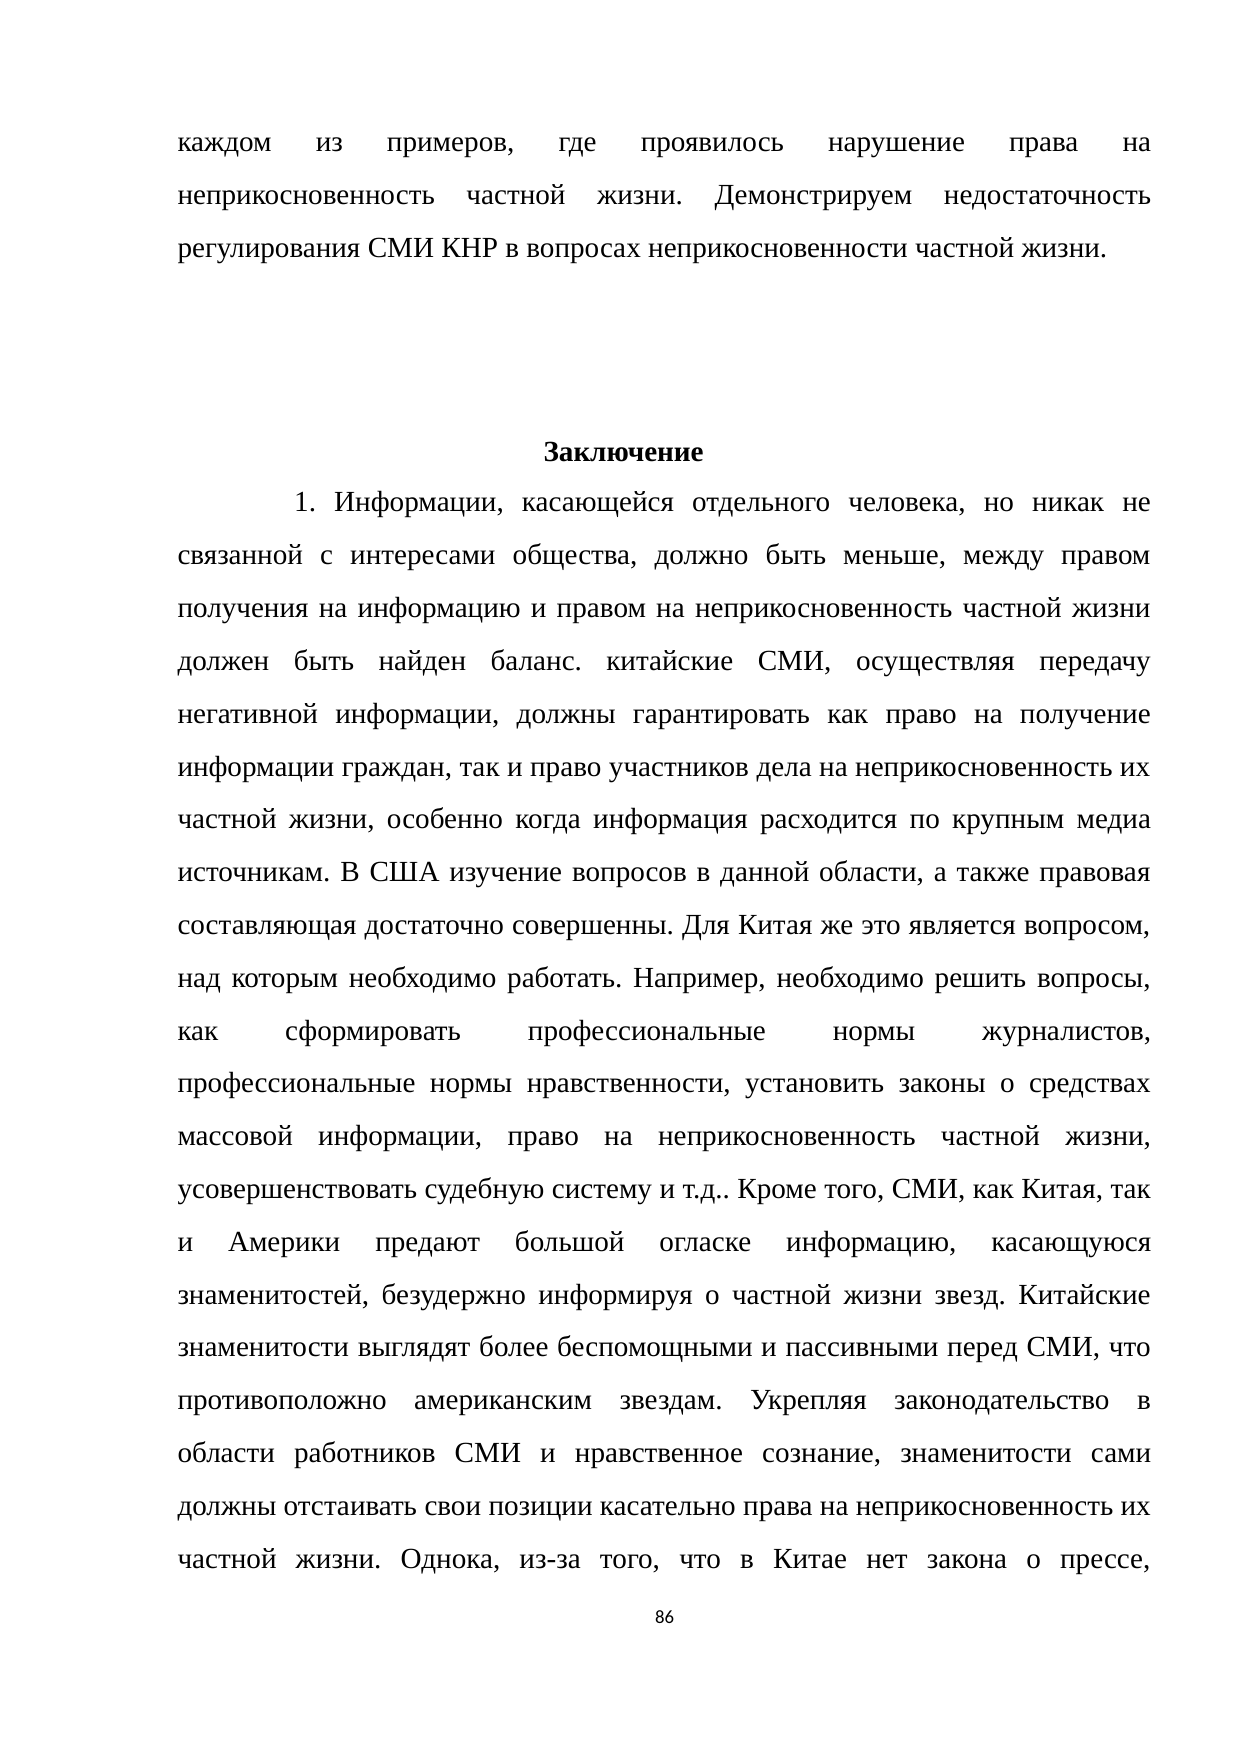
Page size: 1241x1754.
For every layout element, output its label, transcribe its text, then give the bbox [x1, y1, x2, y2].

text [177, 118, 1152, 270]
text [177, 478, 1152, 1581]
text Заключение [177, 427, 1152, 473]
